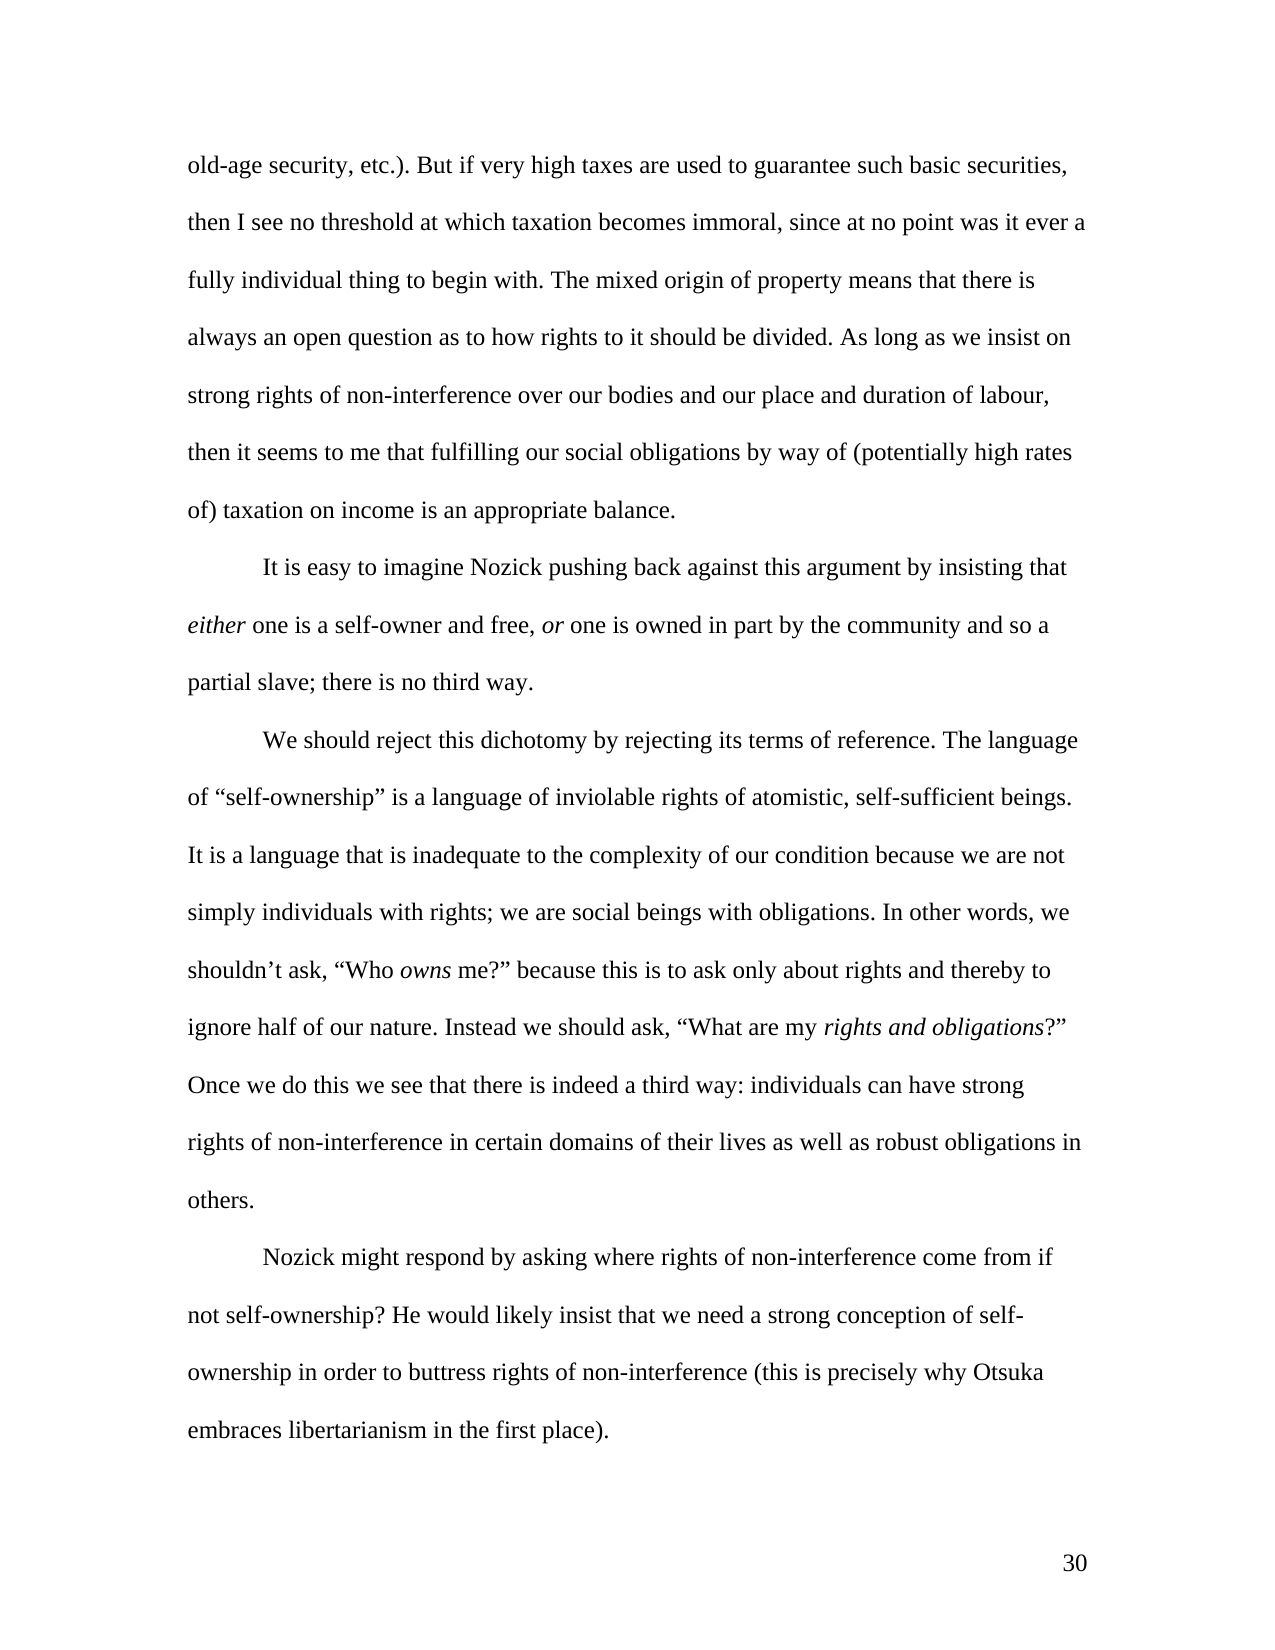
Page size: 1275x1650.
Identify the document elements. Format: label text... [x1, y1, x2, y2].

text Nozick might respond by asking where rights of non-interference come from if not self-ownership? He would likely insist that we need a strong conception of self-ownership in order to buttress rights of non-interference (this is precisely why Otsuka embraces libertarianism in the first place). [187, 1242, 1087, 1444]
text We should reject this dichotomy by rejecting its terms of reference. The language of “self-ownership” is a language of inviolable rights of atomistic, self-sufficient beings. It is a language that is inadequate to the complexity of our condition because we are not simply individuals with rights; we are social beings with obligations. In other words, we shouldn’t ask, “Who owns me?” because this is to ask only about rights and thereby to ignore half of our nature. Instead we should ask, “What are my rights and obligations?” Once we do this we see that there is indeed a third way: individuals can have strong rights of non-interference in certain domains of their lives as well as robust obligations in others. [187, 725, 1087, 1214]
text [187, 150, 1087, 524]
text It is easy to imagine Nozick pushing back against this argument by insisting that either one is a self-owner and free, or one is owned in part by the community and so a partial slave; there is no third way. [187, 552, 1087, 696]
